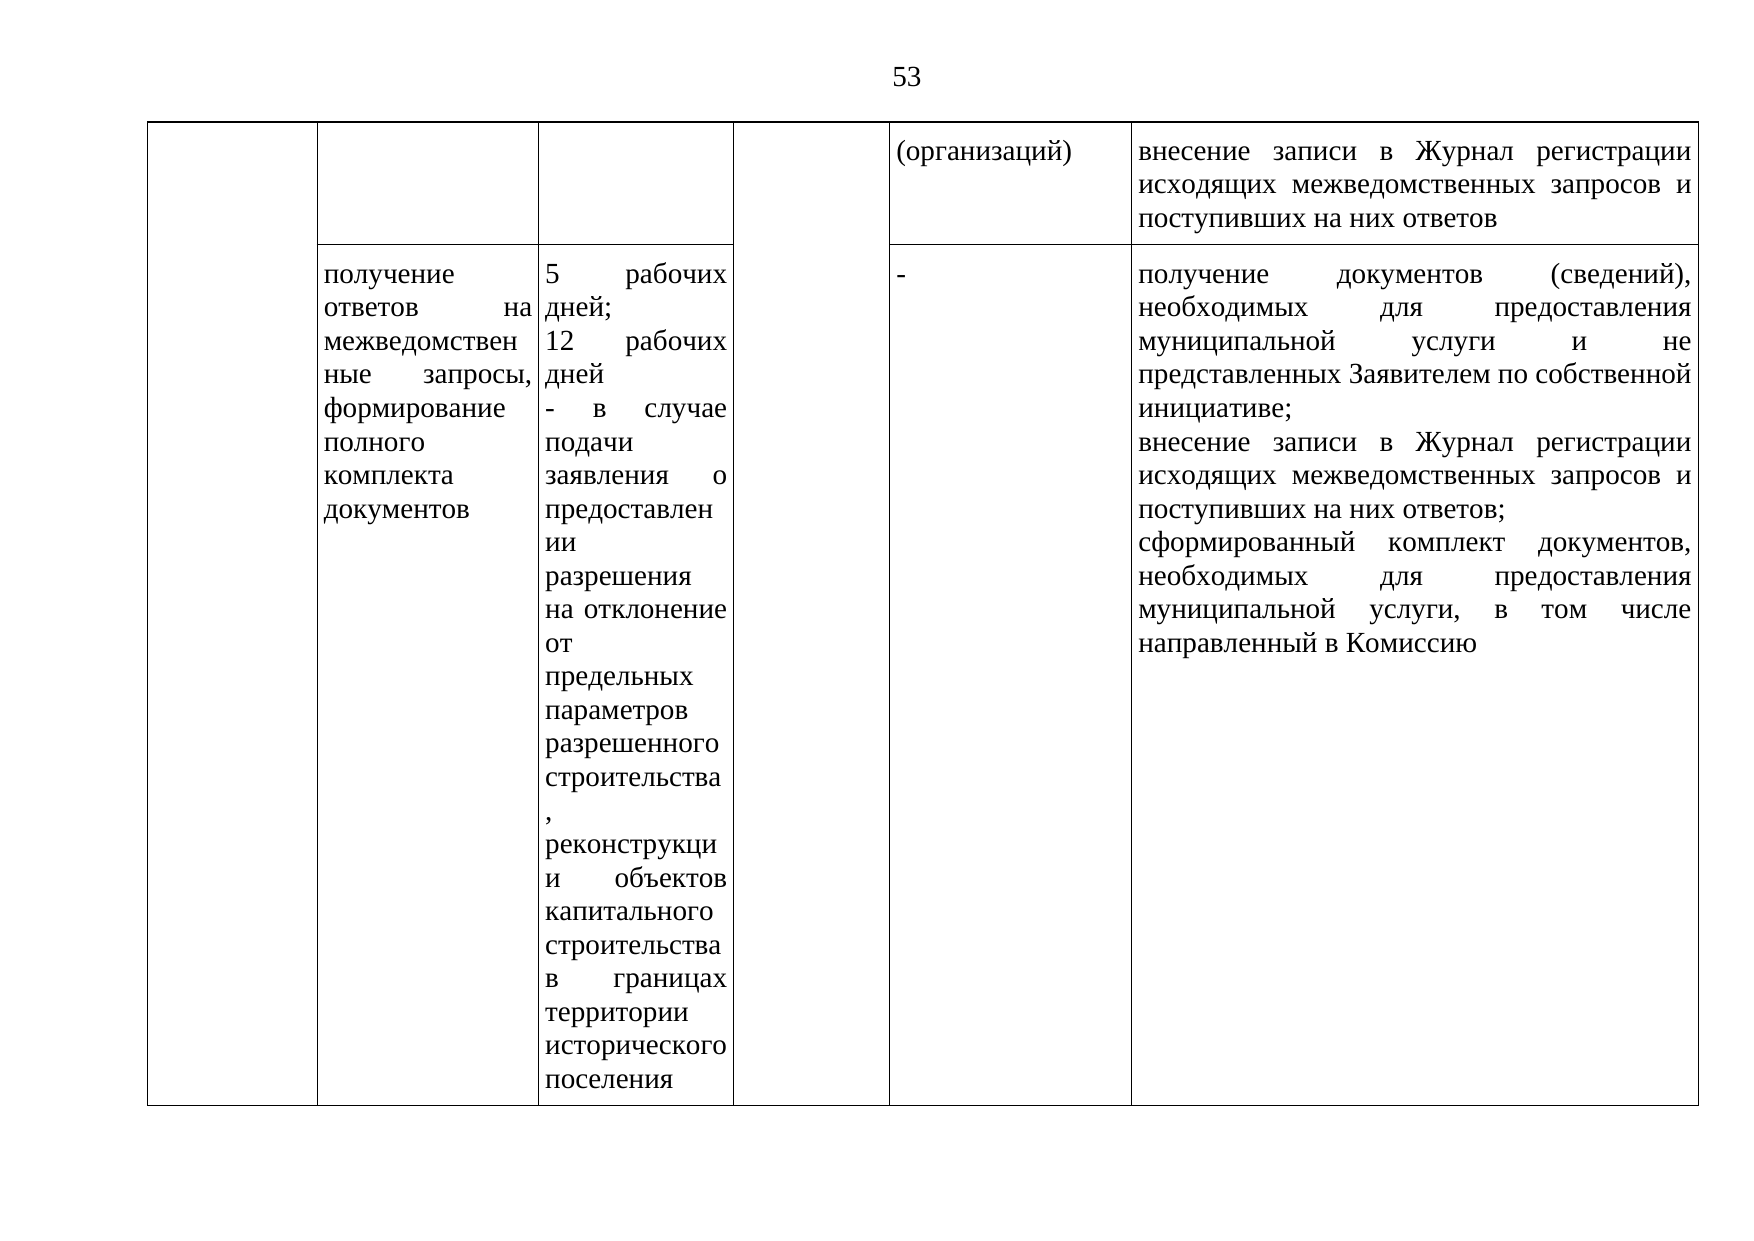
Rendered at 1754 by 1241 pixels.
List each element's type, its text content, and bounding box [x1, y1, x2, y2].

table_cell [890, 123, 1131, 244]
table_cell [539, 123, 733, 244]
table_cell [1132, 123, 1698, 244]
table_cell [1132, 245, 1698, 1105]
table_cell [734, 123, 889, 1105]
table_cell - [890, 245, 1131, 1105]
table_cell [318, 123, 538, 244]
table_cell [148, 123, 317, 1105]
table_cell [318, 245, 538, 1105]
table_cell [539, 245, 733, 1105]
